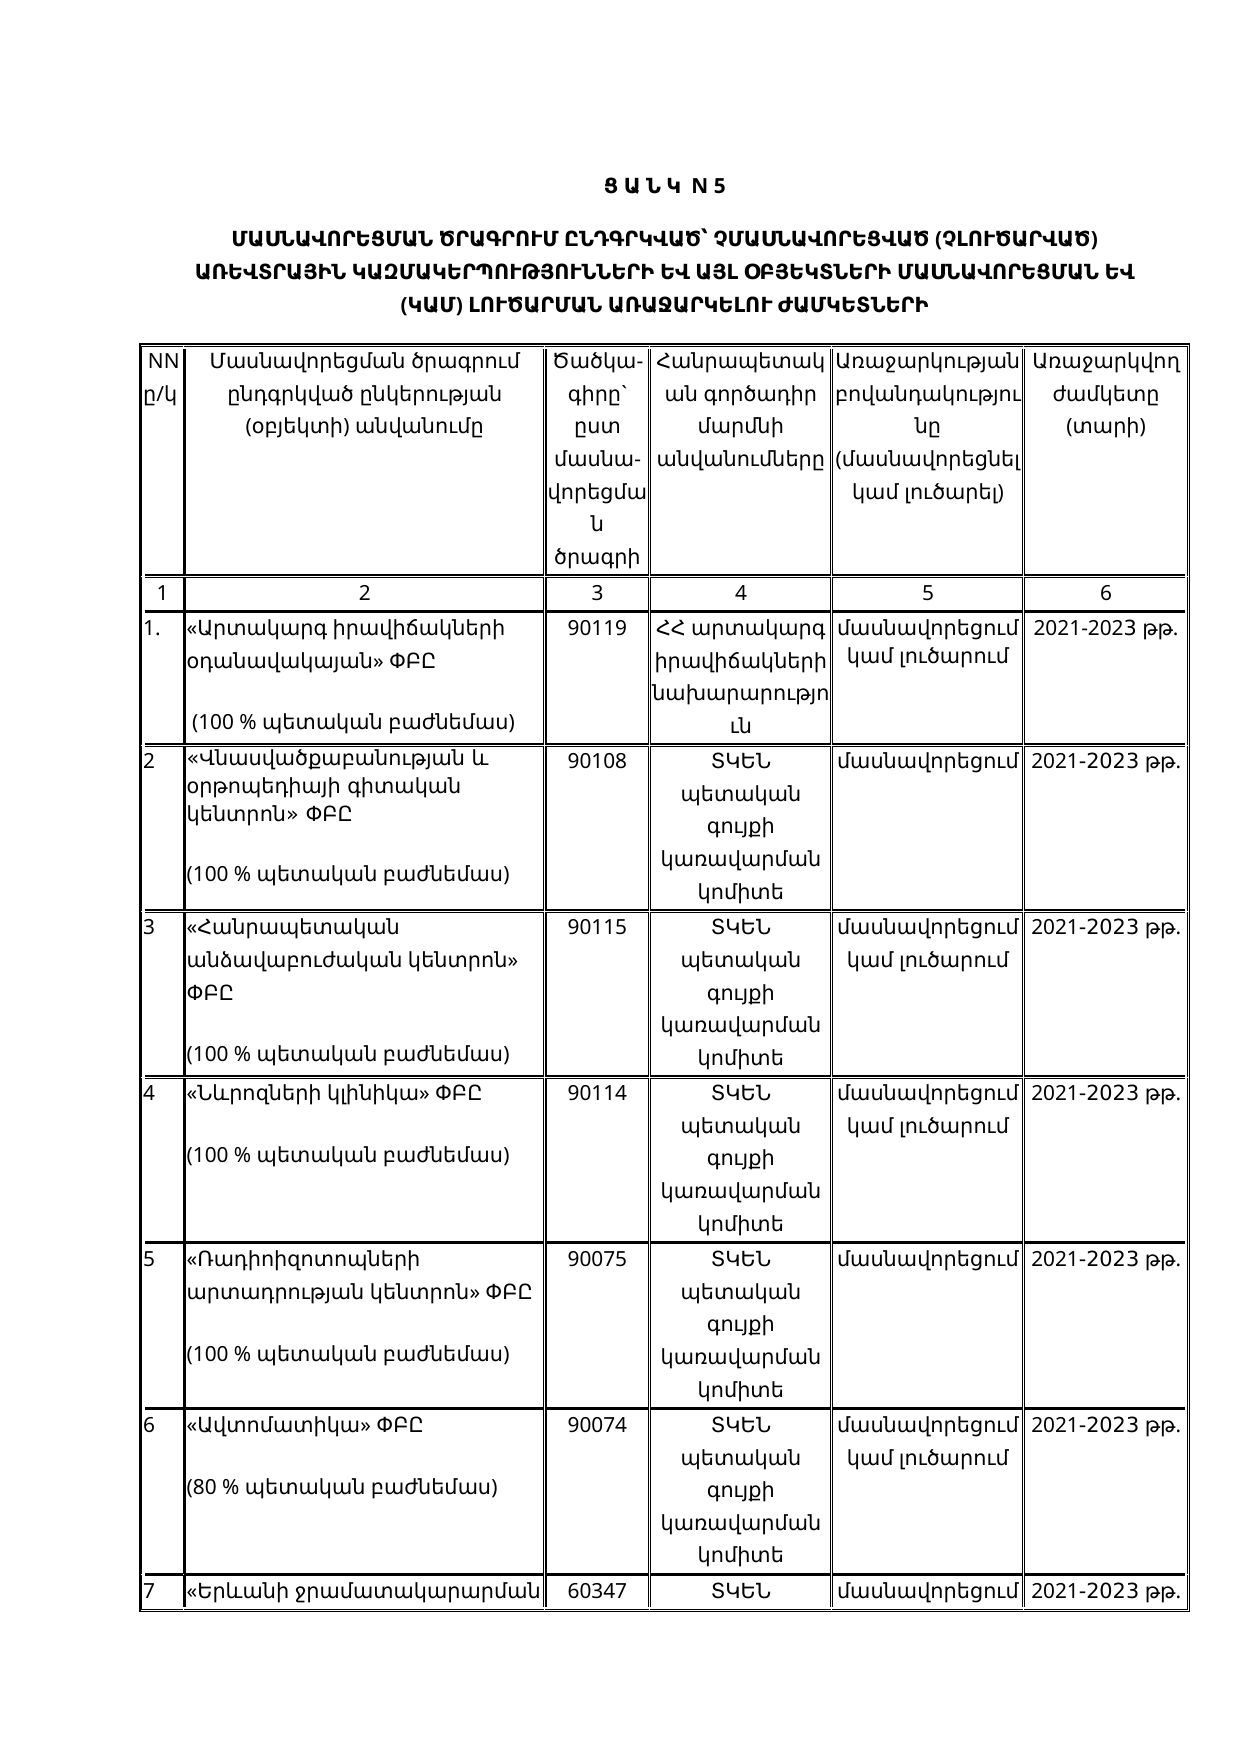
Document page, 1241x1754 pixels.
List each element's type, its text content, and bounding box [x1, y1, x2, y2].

table_cell ՏԿԵՆ պետական գույքի կառավարման կոմիտե [651, 913, 830, 1075]
table_cell մասնավորեցում [833, 1244, 1022, 1407]
table_header Առաջարկվող ժամկետը (տարի) [1024, 347, 1187, 574]
text ՄԱՍՆԱՎՈՐԵՑՄԱՆ ԾՐԱԳՐՈՒՄ ԸՆԴԳՐԿՎԱԾ՝ ՉՄԱՍՆԱՎՈՐԵՑՎԱԾ (ՉԼՈՒԾԱՐՎԱԾ) ԱՌԵՎՏՐԱՅԻՆ ԿԱԶՄԱԿԵՐՊՈՒԹՅՈՒՆՆԵՐԻ ԵՎ ԱՅԼ ՕԲՅԵԿՏՆԵՐԻ ՄԱՍՆԱՎՈՐԵՑՄԱՆ ԵՎ (ԿԱՄ) ԼՈՒԾԱՐՄԱՆ ԱՌԱՋԱՐԿԵԼՈՒ ԺԱՄԿԵՏՆԵՐԻ [177, 224, 1152, 318]
table_cell «Հանրապետական անձավաբուժական կենտրոն» ՓԲԸ (100 % պետական բաժնեմաս) [186, 913, 543, 1075]
table_cell 2021-2023 թթ. [1025, 1075, 1187, 1241]
table_cell «Արտակարգ իրավիճակների օդանավակայան» ՓԲԸ (100 % պետական բաժնեմաս) [186, 613, 543, 743]
table_cell ՀՀ արտակարգ իրավիճակների նախարարություն [651, 613, 830, 743]
table_cell «Ավտոմատիկա» ՓԲԸ (80 % պետական բաժնեմաս) [186, 1410, 543, 1573]
table_cell ՏԿԵՆ պետական գույքի կառավարման կոմիտե [651, 1079, 830, 1241]
table_cell մասնավորեցում կամ լուծարում [833, 1410, 1022, 1573]
table_cell 2021-2023 թթ. [1025, 1241, 1187, 1407]
table_cell 90074 [547, 1410, 648, 1573]
table_cell ՏԿԵՆ պետական գույքի կառավարման կոմիտե [651, 1410, 830, 1573]
table_header NN ը/կ [142, 345, 184, 574]
table_cell մասնավորեցում կամ լուծարում [833, 613, 1022, 743]
table_cell 7 [141, 1573, 184, 1608]
table_cell 90108 [547, 747, 648, 909]
table_cell 1 [142, 574, 183, 610]
table_cell 3 [547, 578, 648, 610]
table_cell «Նևրոզների կլինիկա» ՓԲԸ (100 % պետական բաժնեմաս) [186, 1079, 543, 1241]
table_cell «Ռադիոիզոտոպների արտադրության կենտրոն» ՓԲԸ (100 % պետական բաժնեմաս) [186, 1244, 543, 1407]
table_cell մասնավորեցում կամ լուծարում [833, 1079, 1022, 1241]
table_header Հանրապետական գործադիր մարմնի անվանումները [650, 347, 832, 574]
table_header Մասնավորեցման ծրագրում ընդգրկված ընկերության (օբյեկտի) անվանումը [184, 345, 545, 574]
table_cell 90115 [547, 913, 648, 1075]
table_cell 2021-2023 թթ. [1024, 1573, 1188, 1608]
table_cell ՏԿԵՆ պետական գույքի կառավարման կոմիտե [651, 1244, 830, 1407]
table_cell 90119 [547, 613, 648, 743]
table_cell «Վնասվածքաբանության և օրթոպեդիայի գիտական կենտրոն» ՓԲԸ (100 % պետական բաժնեմաս) [186, 747, 543, 909]
table_header Ծածկա- գիրը` ըստ մասնա-վորեցման ծրագրի [545, 347, 649, 574]
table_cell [650, 1576, 832, 1608]
table_cell մասնավորեցում [833, 747, 1022, 909]
table_cell 6 [1025, 574, 1187, 610]
table_cell 60347 [545, 1576, 649, 1608]
table_cell 2021-2023 թթ. [1025, 1407, 1187, 1573]
table_cell մասնավորեցում [832, 1576, 1023, 1608]
table_cell 5 [142, 1241, 183, 1407]
table_cell 2 [142, 743, 183, 909]
table_cell 4 [651, 578, 830, 610]
table_cell 4 [142, 1075, 183, 1241]
table_cell 6 [142, 1407, 183, 1573]
table_cell 90114 [547, 1079, 648, 1241]
table_cell 5 [833, 578, 1022, 610]
table_header Առաջարկության բովանդակությունը (մասնավորեցնել կամ լուծարել) [832, 347, 1023, 574]
table_cell մասնավորեցում կամ լուծարում [833, 913, 1022, 1075]
table_cell 3 [142, 909, 183, 1075]
table_cell 2021-2023 թթ. [1025, 743, 1187, 909]
table_cell 2 [186, 578, 543, 610]
text Ց Ա Ն Կ N 5 [177, 171, 1152, 199]
table_cell 1. [142, 610, 183, 743]
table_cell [184, 1573, 545, 1608]
table_cell 2021-2023 թթ. [1025, 909, 1187, 1075]
table_cell 2021-2023 թթ. [1025, 610, 1187, 743]
table_cell ՏԿԵՆ պետական գույքի կառավարման կոմիտե [651, 747, 830, 909]
table_cell 90075 [547, 1244, 648, 1407]
